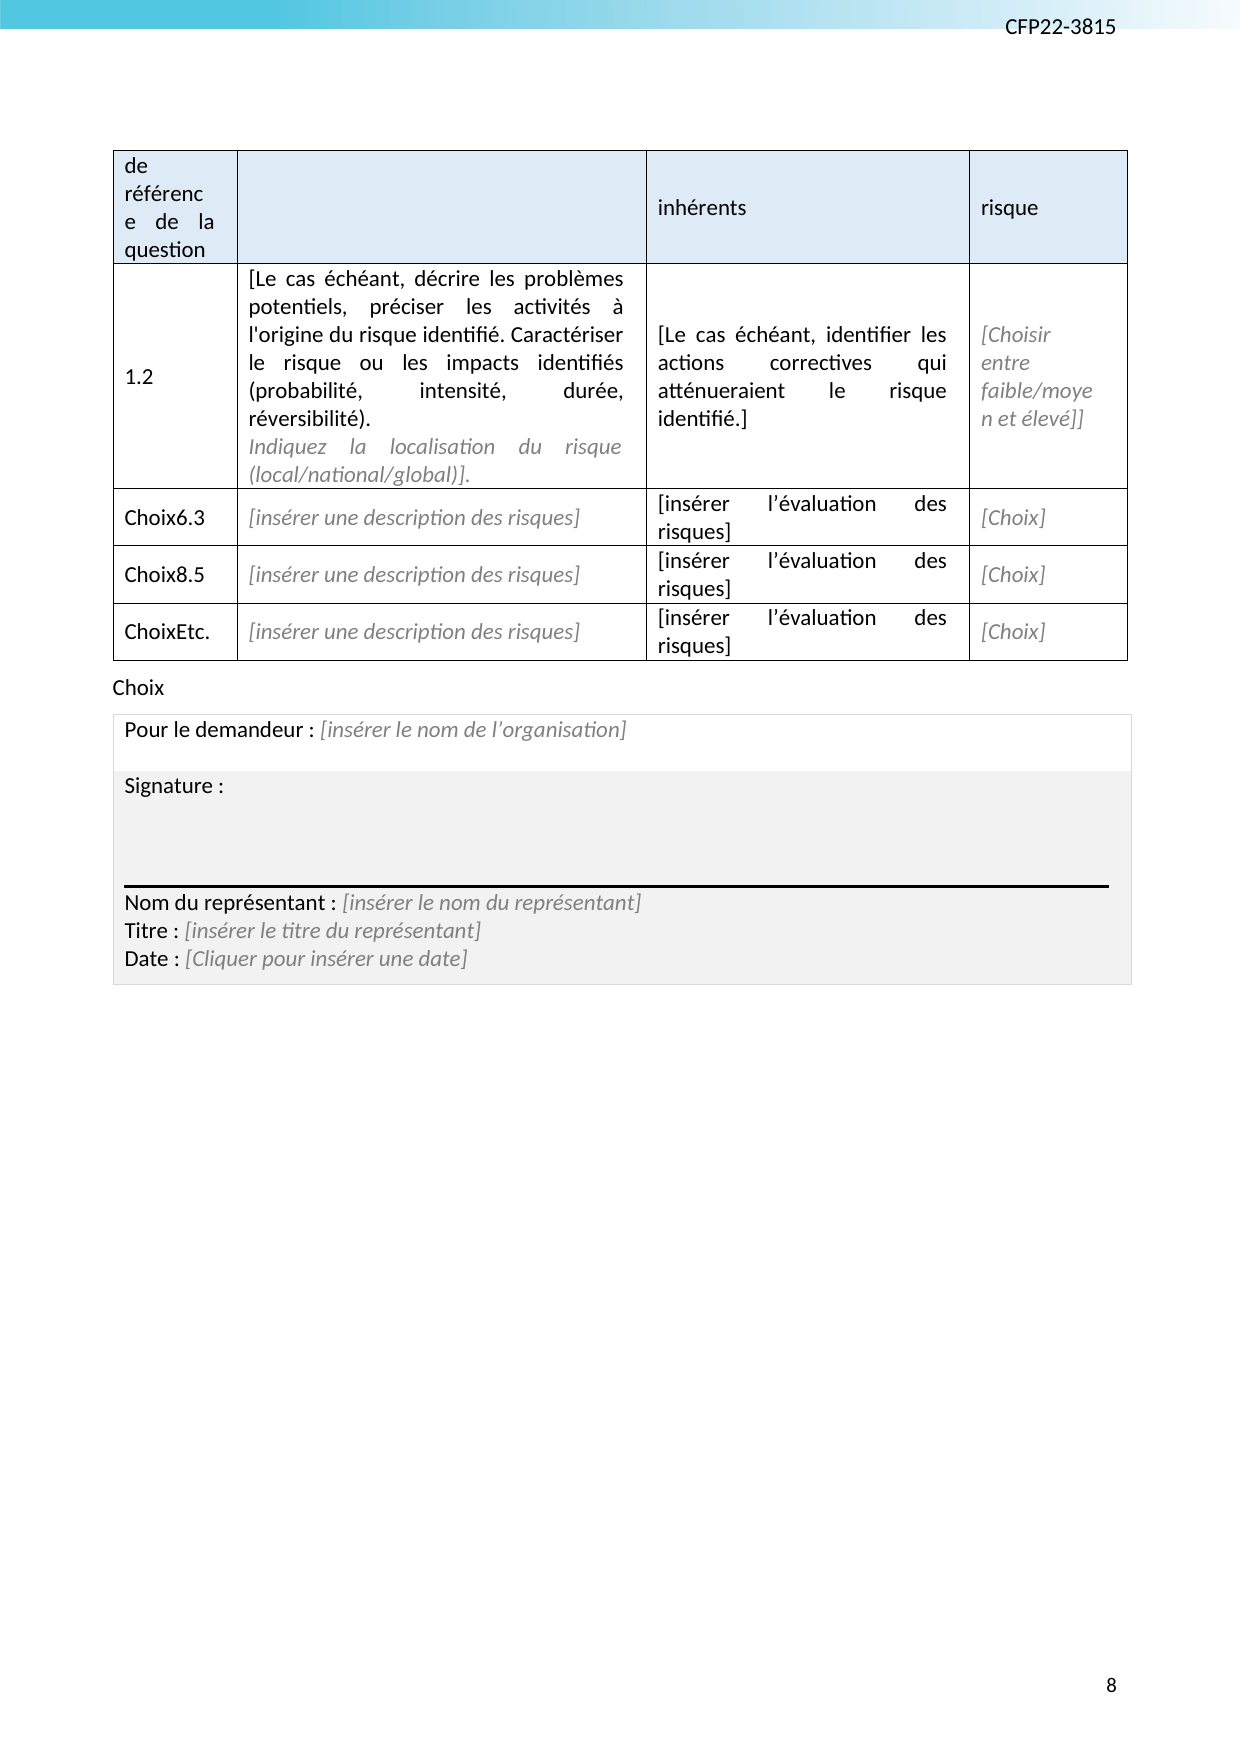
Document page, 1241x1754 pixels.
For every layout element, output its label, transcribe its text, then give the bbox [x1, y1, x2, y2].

table_cell Etc. [114, 604, 237, 659]
table_cell 8.5 [114, 546, 237, 602]
picture [0, 0, 1241, 29]
table_cell [238, 264, 646, 488]
table_header Pour le demandeur : [114, 715, 1131, 771]
table_cell 6.3 [114, 489, 237, 545]
table_cell Niveau de risque [970, 151, 1127, 263]
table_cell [238, 151, 646, 263]
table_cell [647, 151, 969, 263]
table_cell [238, 604, 646, 659]
table_cell [238, 546, 646, 602]
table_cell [114, 151, 237, 263]
table_cell Date : [114, 944, 1131, 984]
table_cell 1.2 [114, 264, 237, 488]
table_cell [238, 489, 646, 545]
table_cell Nom du représentant : Titre : [114, 771, 1131, 944]
